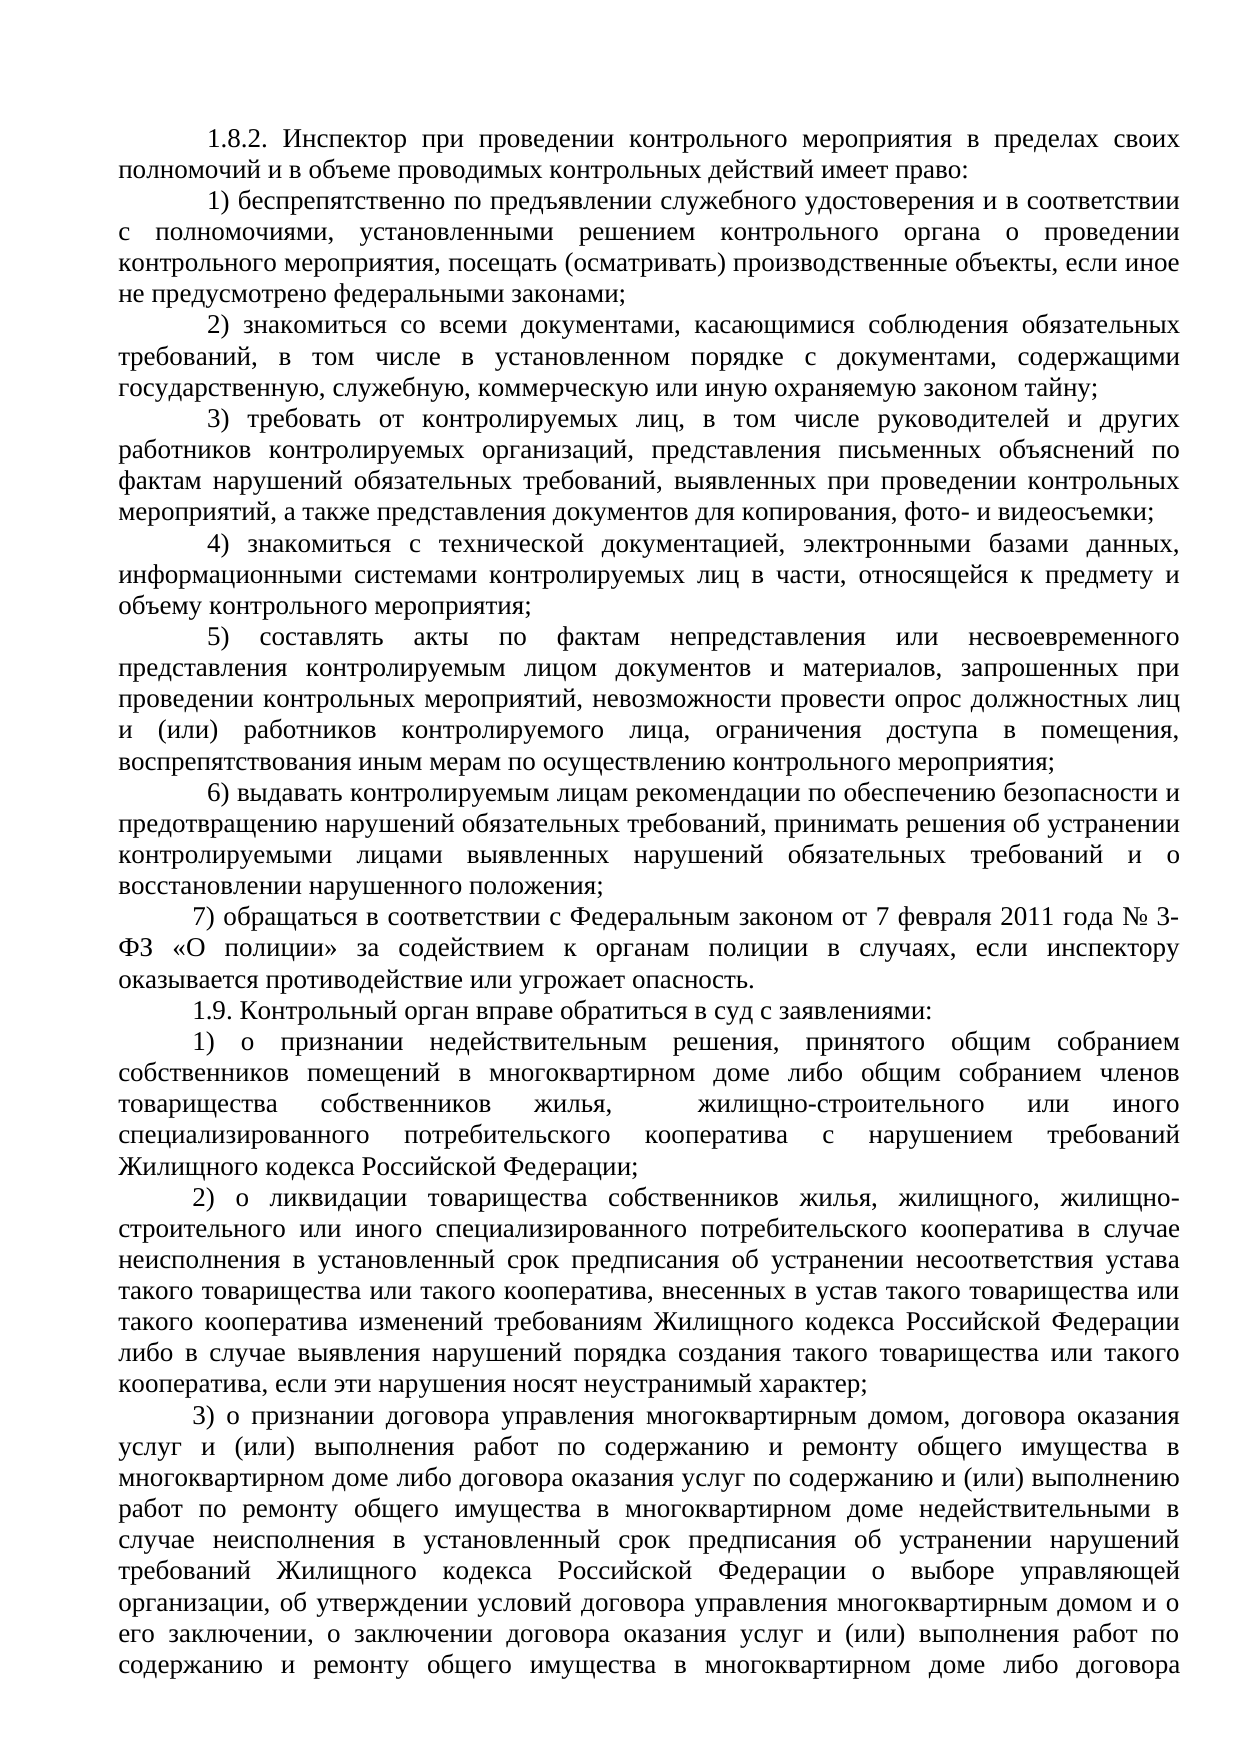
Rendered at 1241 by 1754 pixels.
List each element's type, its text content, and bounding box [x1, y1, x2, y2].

text 2) о ликвидации товарищества собственников жилья, жилищного, жилищно-строительного или иного специализированного потребительского кооператива в случае неисполнения в установленный срок предписания об устранении несоответствия устава такого товарищества или такого кооператива, внесенных в устав такого товарищества или такого кооператива изменений требованиям Жилищного кодекса Российской Федерации либо в случае выявления нарушений порядка создания такого товарищества или такого кооператива, если эти нарушения носят неустранимый характер; [118, 1181, 1181, 1399]
list 7) обращаться в соответствии с Федеральным законом от 7 февраля 2011 года № 3-ФЗ «О полиции» за содействием к органам полиции в случаях, если инспектору оказывается противодействие или угрожает опасность. [118, 900, 1181, 994]
list 3) требовать от контролируемых лиц, в том числе руководителей и других работников контролируемых организаций, представления письменных объяснений по фактам нарушений обязательных требований, выявленных при проведении контрольных мероприятий, а также представления документов для копирования, фото- и видеосъемки; [118, 402, 1181, 527]
text 1.9. Контрольный орган вправе обратиться в суд с заявлениями: [118, 994, 1181, 1025]
list 4) знакомиться с технической документацией, электронными базами данных, информационными системами контролируемых лиц в части, относящейся к предмету и объему контрольного мероприятия; [118, 527, 1181, 620]
list 6) выдавать контролируемым лицам рекомендации по обеспечению безопасности и предотвращению нарушений обязательных требований, принимать решения об устранении контролируемыми лицами выявленных нарушений обязательных требований и о восстановлении нарушенного положения; [118, 776, 1181, 900]
list 2) знакомиться со всеми документами, касающимися соблюдения обязательных требований, в том числе в установленном порядке с документами, содержащими государственную, служебную, коммерческую или иную охраняемую законом тайну; [118, 309, 1181, 402]
list 1.8.2. Инспектор при проведении контрольного мероприятия в пределах своих полномочий и в объеме проводимых контрольных действий имеет право: [118, 122, 1181, 184]
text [118, 1399, 1181, 1679]
text 1) о признании недействительным решения, принятого общим собранием собственников помещений в многоквартирном доме либо общим собранием членов товарищества собственников жилья, жилищно-строительного или иного специализированного потребительского кооператива с нарушением требований Жилищного кодекса Российской Федерации; [118, 1025, 1181, 1181]
list 5) составлять акты по фактам непредставления или несвоевременного представления контролируемым лицом документов и материалов, запрошенных при проведении контрольных мероприятий, невозможности провести опрос должностных лиц и (или) работников контролируемого лица, ограничения доступа в помещения, воспрепятствования иным мерам по осуществлению контрольного мероприятия; [118, 620, 1181, 776]
list 1) беспрепятственно по предъявлении служебного удостоверения и в соответствии с полномочиями, установленными решением контрольного органа о проведении контрольного мероприятия, посещать (осматривать) производственные объекты, если иное не предусмотрено федеральными законами; [118, 184, 1181, 309]
